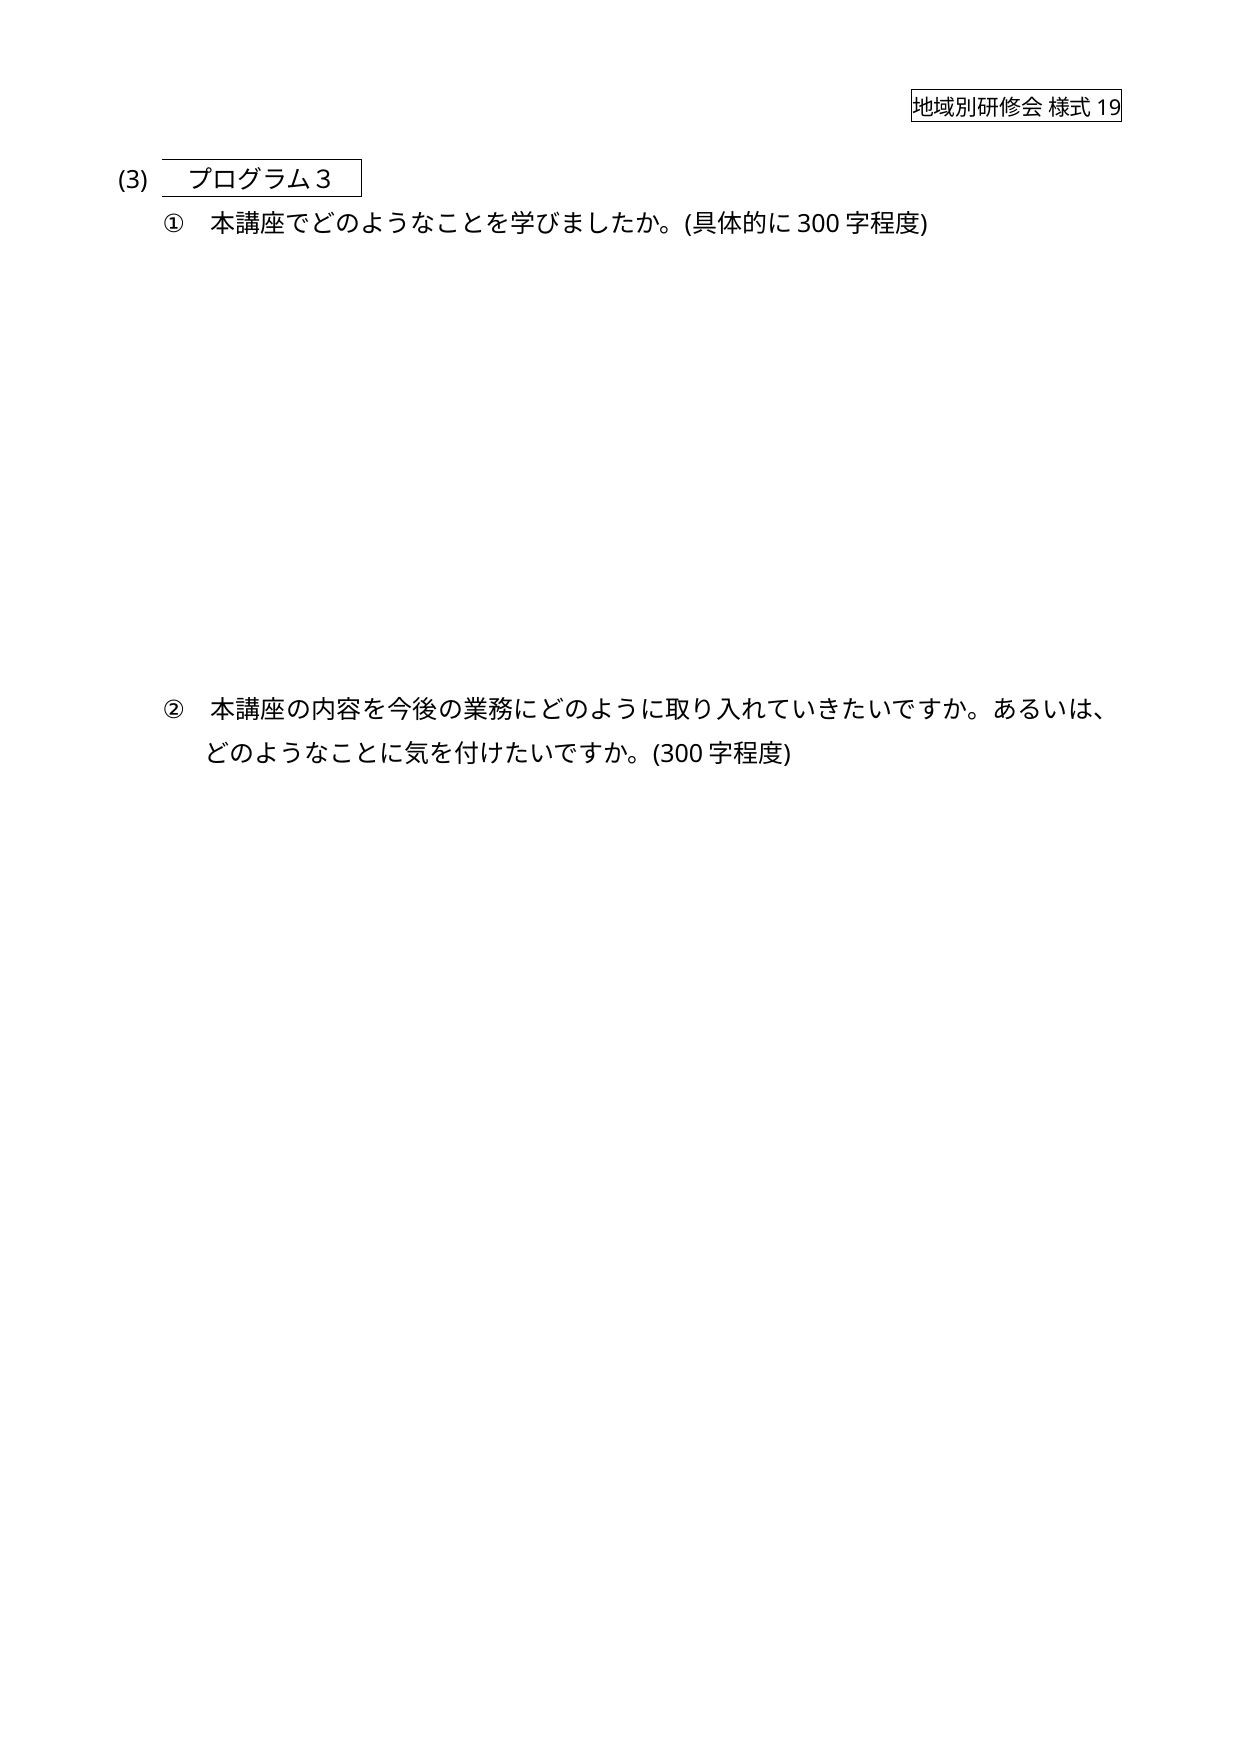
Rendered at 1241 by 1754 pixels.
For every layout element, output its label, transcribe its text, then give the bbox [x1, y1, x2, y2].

list プログラム３ [118, 156, 1122, 200]
text ② 本講座の内容を今後の業務にどのように取り入れていきたいですか。あるいは、どのようなことに気を付けたいですか。(300字程度) [162, 686, 1122, 774]
text ① 本講座でどのようなことを学びましたか。(具体的に300字程度) [118, 200, 1122, 244]
